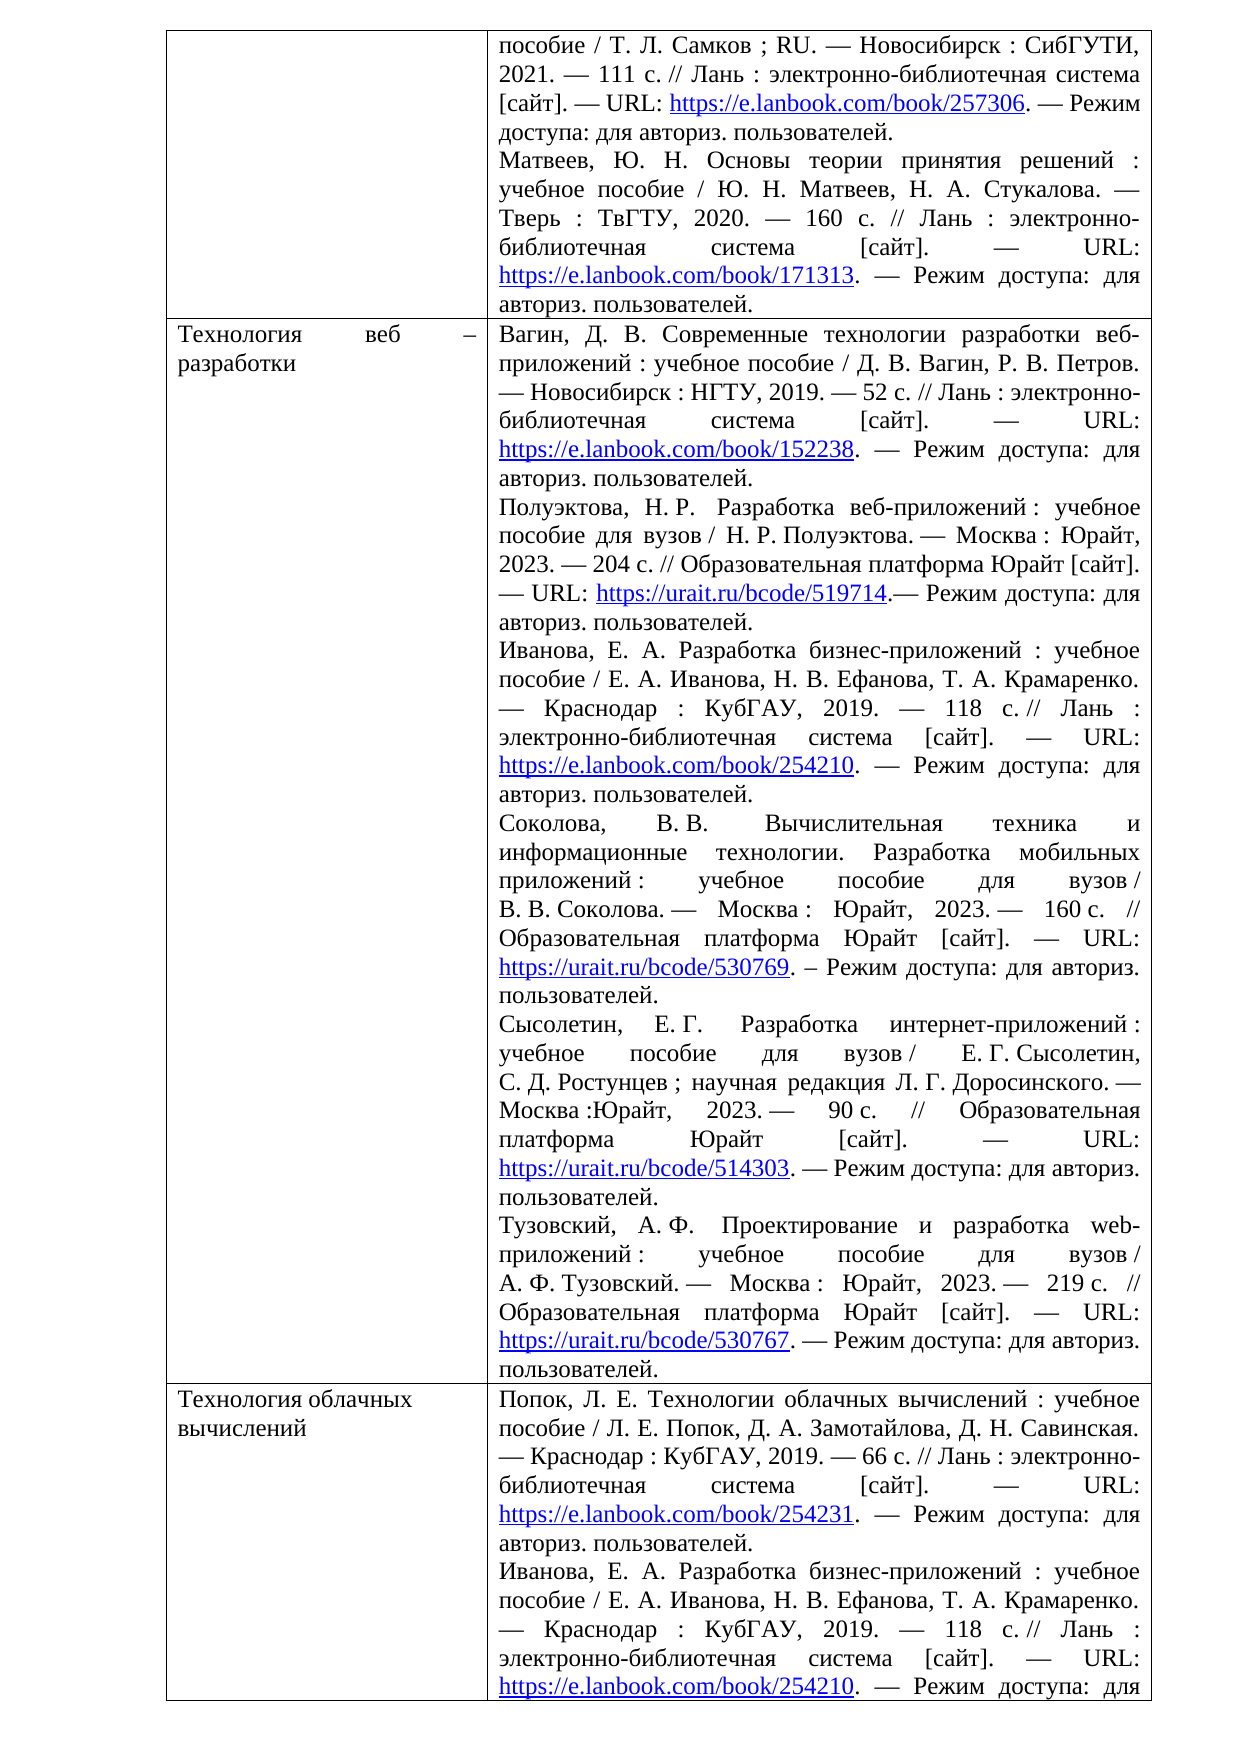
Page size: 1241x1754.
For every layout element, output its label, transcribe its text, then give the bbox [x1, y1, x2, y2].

table_cell Вагин, Д. В. Современные технологии разработки веб-приложений : учебное пособие / Д. В. Вагин, Р. В. Петров. — Новосибирск : НГТУ, 2019. — 52 с. // Лань : электронно-библиотечная система [сайт]. — URL: https://e.lanbook.com/book/152238. — Режим доступа: для авториз. пользователей. Полуэктова, Н. Р. Разработка веб-приложений : учебное пособие для вузов / Н. Р. Полуэктова. — Москва : Юрайт, 2023. — 204 с. // Образовательная платформа Юрайт [сайт]. — URL: https://urait.ru/bcode/519714.— Режим доступа: для авториз. пользователей. Иванова, Е. А. Разработка бизнес-приложений : учебное пособие / Е. А. Иванова, Н. В. Ефанова, Т. А. Крамаренко. — Краснодар : КубГАУ, 2019. — 118 с. // Лань : электронно-библиотечная система [сайт]. — URL: https://e.lanbook.com/book/254210. — Режим доступа: для авториз. пользователей. Соколова, В. В. Вычислительная техника и информационные технологии. Разработка мобильных приложений : учебное пособие для вузов / В. В. Соколова. — Москва : Юрайт, 2023. — 160 с. // Образовательная платформа Юрайт [сайт]. — URL: https://urait.ru/bcode/530769. – Режим доступа: для авториз. пользователей. Сысолетин, Е. Г. Разработка интернет-приложений : учебное пособие для вузов / Е. Г. Сысолетин, С. Д. Ростунцев ; научная редакция Л. Г. Доросинского. — Москва :Юрайт, 2023. — 90 с. // Образовательная платформа Юрайт [сайт]. — URL: https://urait.ru/bcode/514303. — Режим доступа: для авториз. пользователей. Тузовский, А. Ф. Проектирование и разработка web-приложений : учебное пособие для вузов / А. Ф. Тузовский. — Москва : Юрайт, 2023. — 219 с. // Образовательная платформа Юрайт [сайт]. — URL: https://urait.ru/bcode/530767. — Режим доступа: для авториз. пользователей. [488, 319, 1151, 1383]
table_cell Технология веб – разработки [167, 319, 487, 1383]
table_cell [167, 31, 487, 318]
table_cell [488, 1384, 1151, 1700]
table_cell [488, 31, 1151, 318]
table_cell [167, 1384, 487, 1700]
